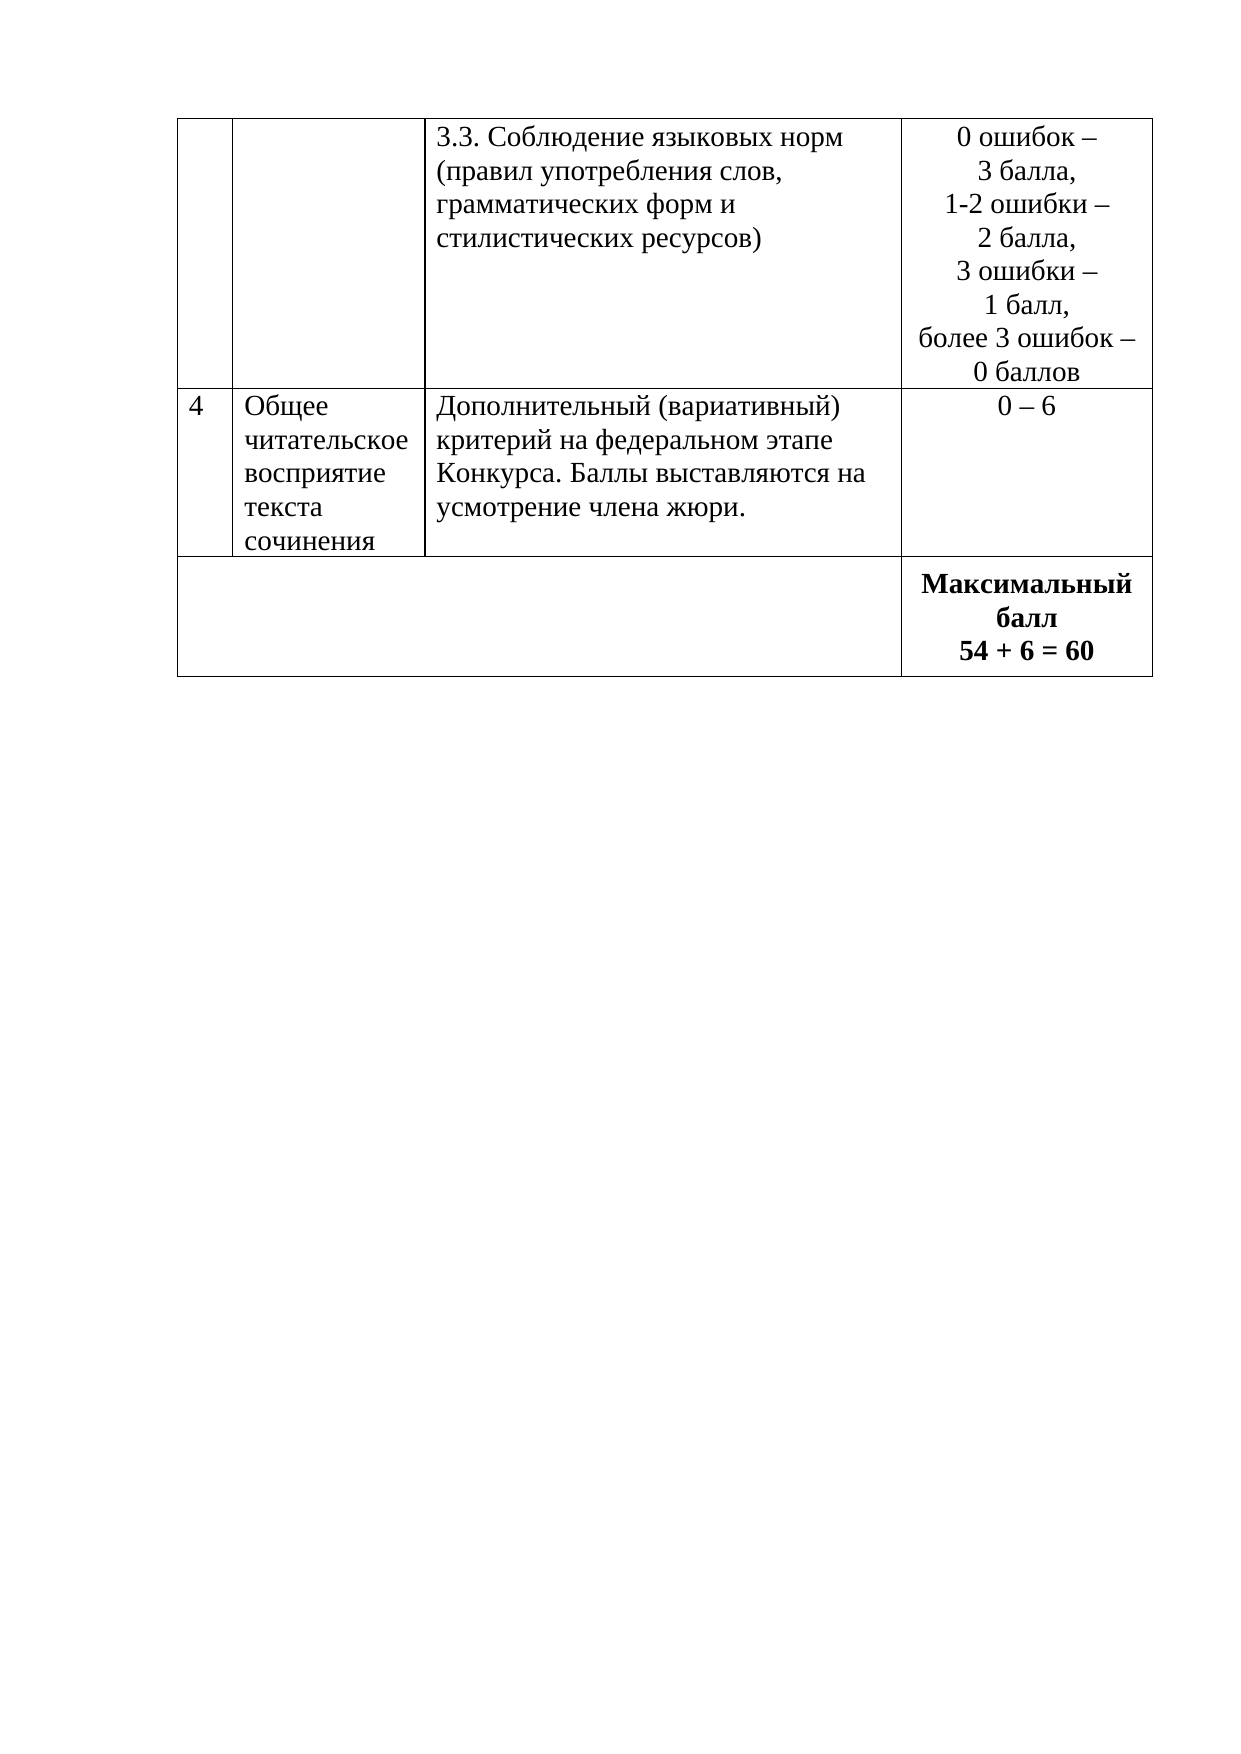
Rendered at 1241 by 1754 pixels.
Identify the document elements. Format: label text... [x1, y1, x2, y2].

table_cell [902, 119, 1152, 387]
table_cell Общее читательское восприятие текста сочинения [233, 389, 424, 556]
table_cell Дополнительный (вариативный) критерий на федеральном этапе Конкурса. Баллы выставляются на усмотрение члена жюри. [426, 389, 901, 556]
table_cell 4 [178, 389, 232, 556]
table_cell Максимальный балл 54 + 6 = 60 [902, 557, 1152, 676]
table_cell 3.3. Соблюдение языковых норм (правил употребления слов, грамматических форм и стилистических ресурсов) [426, 119, 901, 387]
table_cell 0 – 6 [902, 389, 1152, 556]
table_cell [178, 557, 901, 676]
